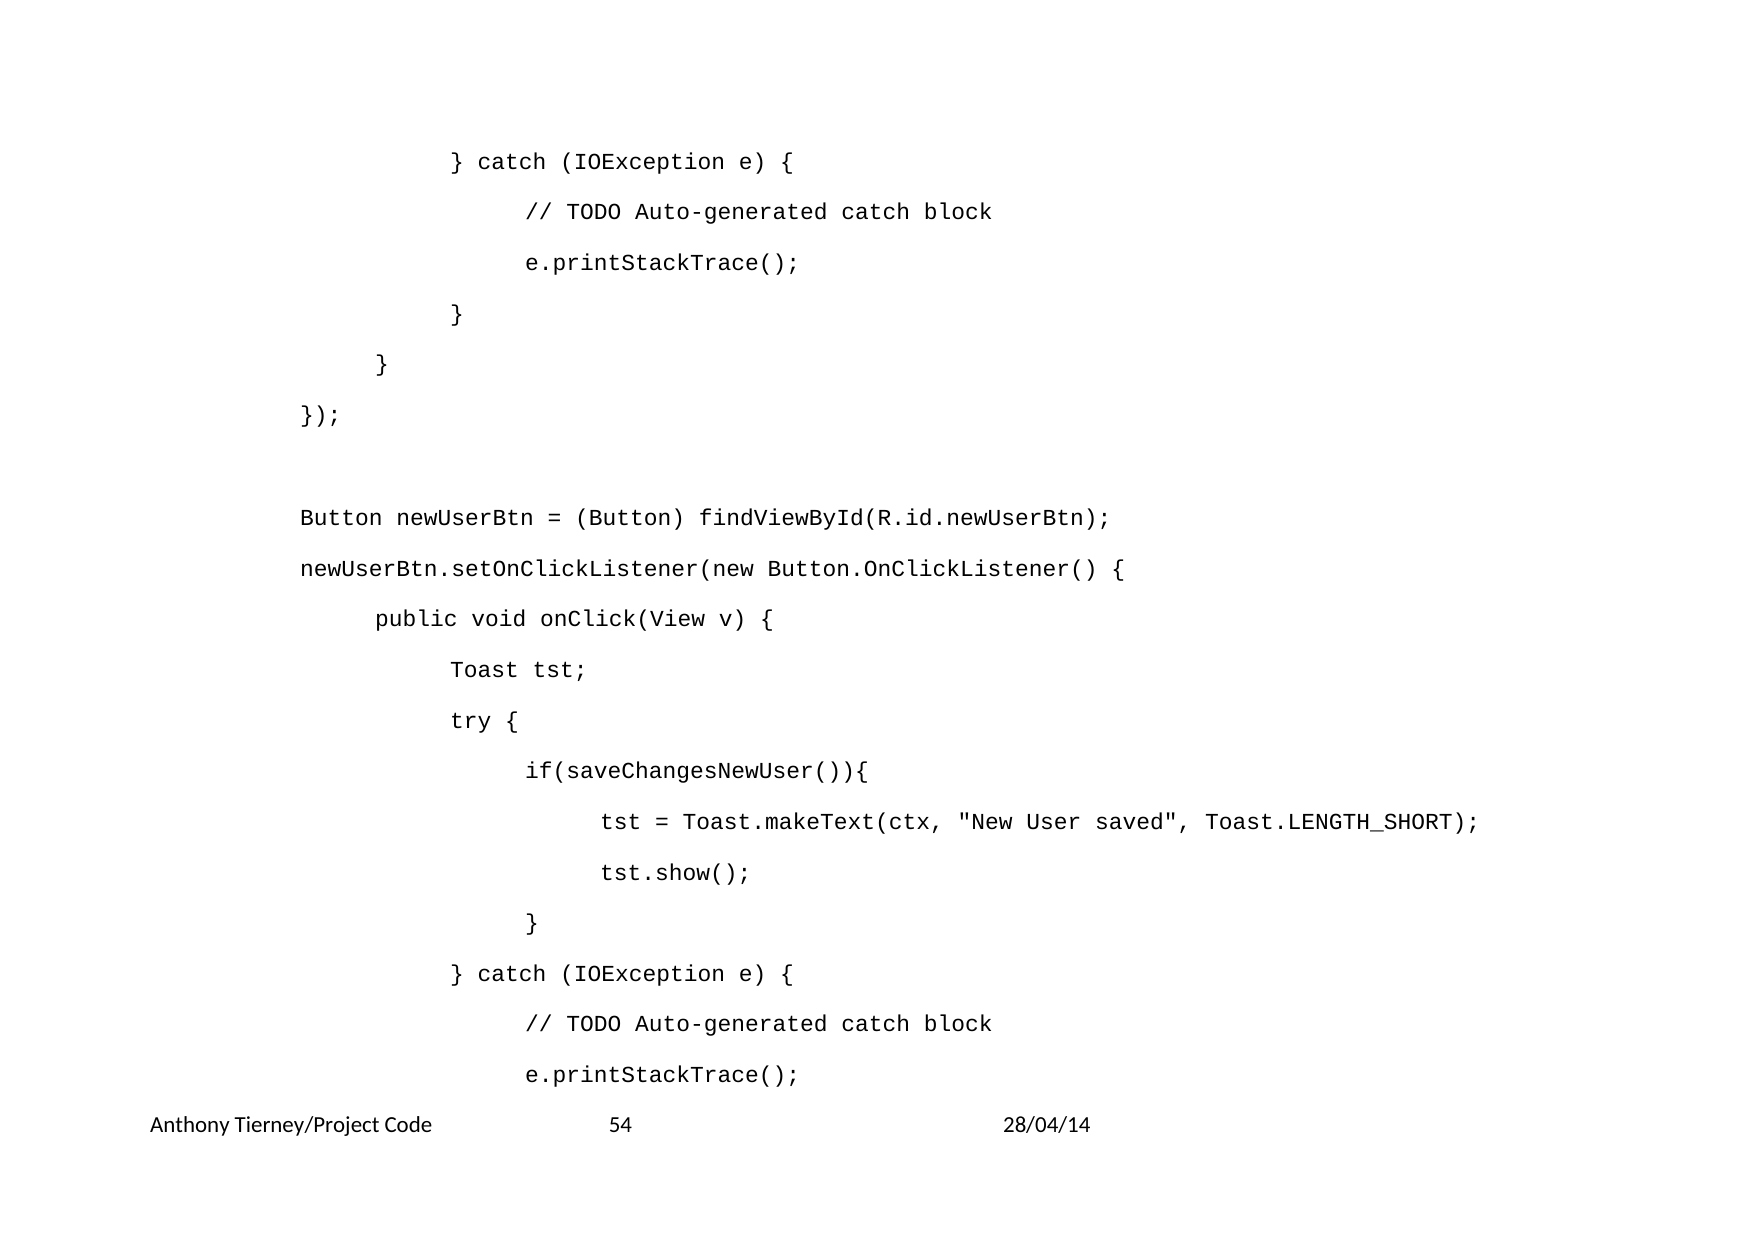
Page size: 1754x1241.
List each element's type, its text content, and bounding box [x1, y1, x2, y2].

text public void onClick(View v) { [150, 608, 1604, 634]
text newUserBtn.setOnClickListener(new Button.OnClickListener() { [150, 557, 1604, 583]
text } [150, 352, 1604, 378]
text } catch (IOException e) { [150, 962, 1604, 988]
text Toast tst; [150, 658, 1604, 684]
text }); [150, 403, 1604, 429]
text Button newUserBtn = (Button) findViewById(R.id.newUserBtn); [150, 506, 1604, 532]
text try { [150, 709, 1604, 735]
text e.printStackTrace(); [150, 1063, 1604, 1089]
text tst.show(); [150, 861, 1604, 887]
text } catch (IOException e) { [150, 150, 1604, 176]
text // TODO Auto-generated catch block [150, 1013, 1604, 1039]
text tst = Toast.makeText(ctx, "New User saved", Toast.LENGTH_SHORT); [150, 810, 1604, 836]
text // TODO Auto-generated catch block [150, 201, 1604, 227]
text } [150, 302, 1604, 328]
text e.printStackTrace(); [150, 251, 1604, 277]
text } [150, 911, 1604, 937]
text if(saveChangesNewUser()){ [150, 759, 1604, 786]
